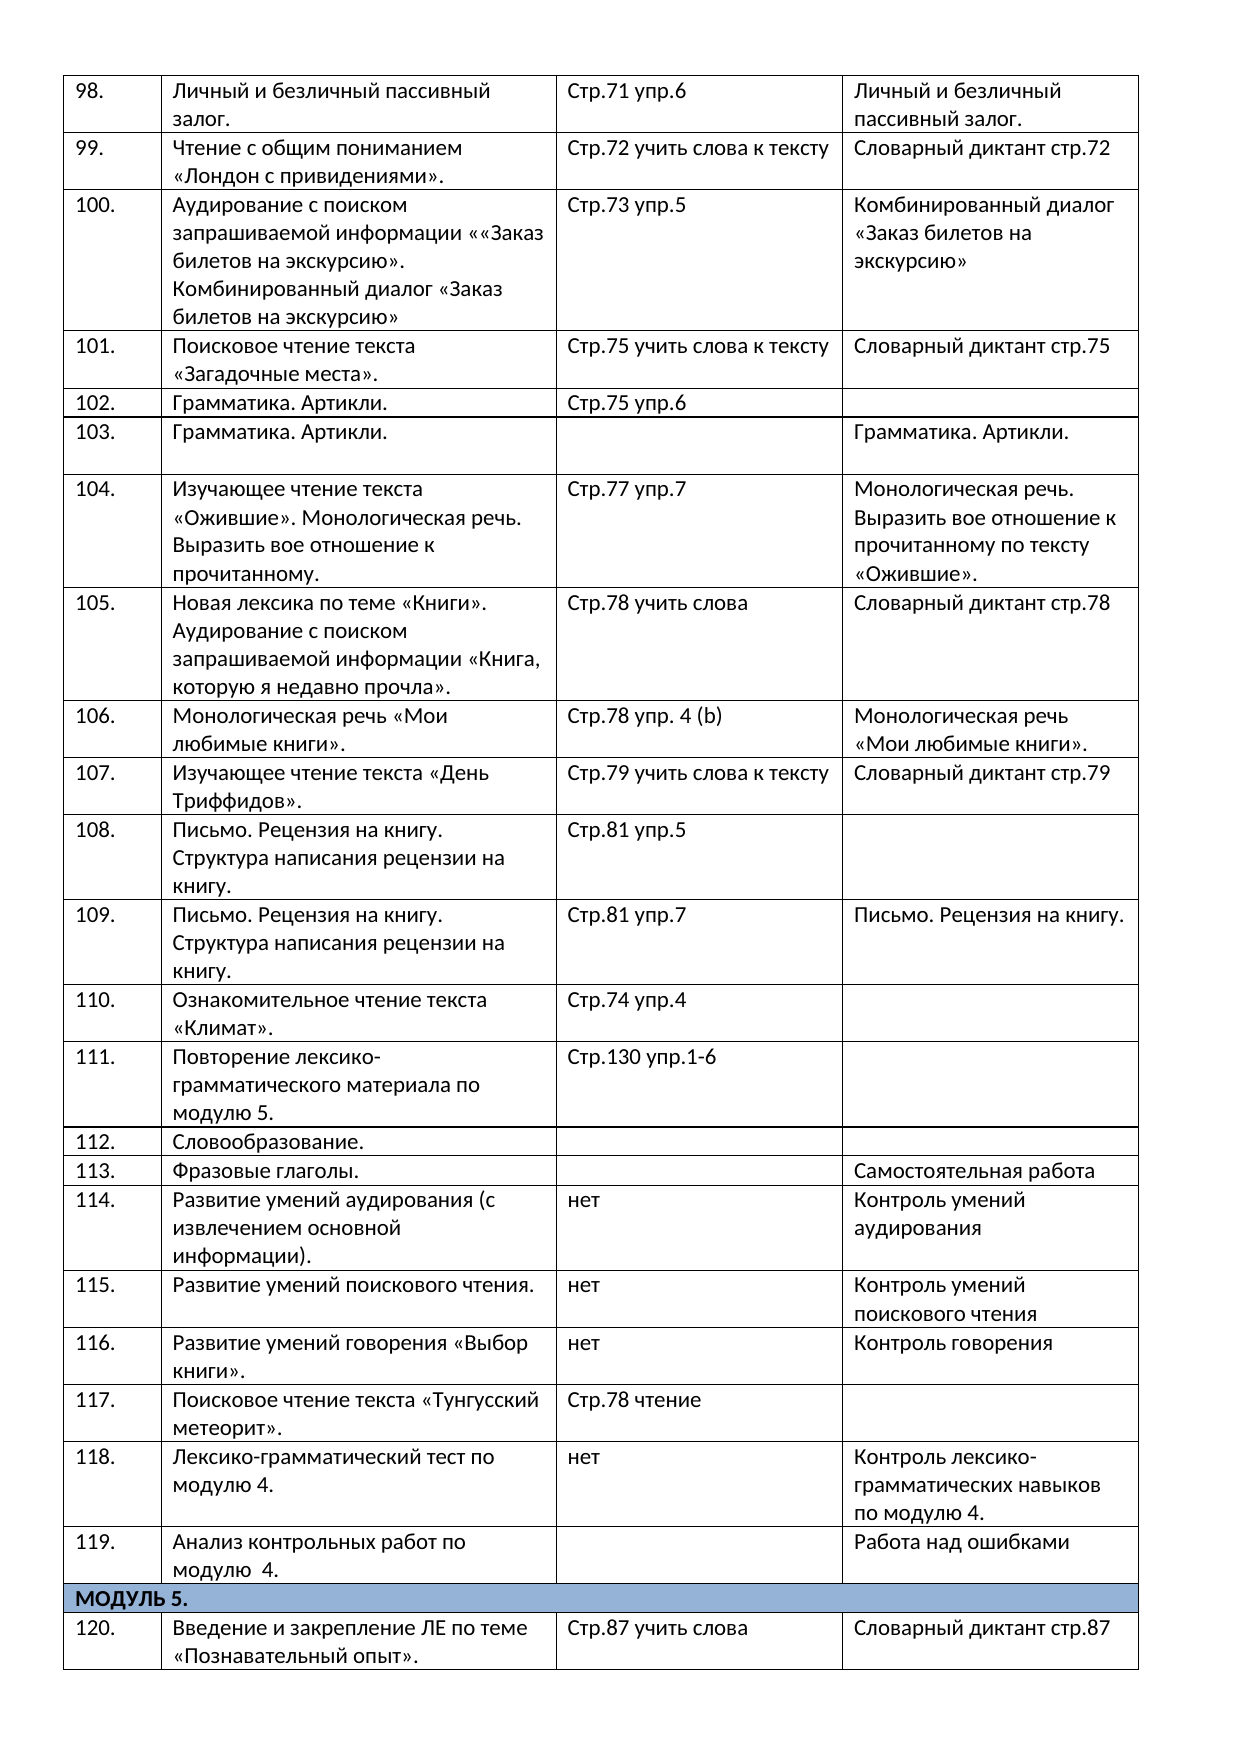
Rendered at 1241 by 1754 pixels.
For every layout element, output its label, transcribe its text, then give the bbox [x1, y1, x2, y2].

table_cell [843, 985, 1138, 1041]
table_cell Изучающее чтение текста «Ожившие». Монологическая речь. Выразить вое отношение к прочитанному. [162, 475, 556, 587]
table_cell 109. [64, 900, 161, 984]
table_cell Стр.73 упр.5 [557, 190, 842, 330]
table_cell Стр.81 упр.5 [557, 815, 842, 899]
table_cell Стр.87 учить слова [557, 1613, 842, 1669]
table_cell Словарный диктант стр.79 [843, 758, 1138, 814]
table_cell Новая лексика по теме «Книги». Аудирование с поиском запрашиваемой информации «Книга, которую я недавно прочла». [162, 588, 556, 700]
table_cell 113. [64, 1156, 161, 1184]
table_cell Письмо. Рецензия на книгу. Структура написания рецензии на книгу. [162, 900, 556, 984]
table_cell 120. [64, 1613, 161, 1669]
table_cell Стр.81 упр.7 [557, 900, 842, 984]
table_cell [557, 418, 842, 473]
table_cell 107. [64, 758, 161, 814]
table_cell Стр.79 учить слова к тексту [557, 758, 842, 814]
table_cell нет [557, 1271, 842, 1327]
table_cell [843, 389, 1138, 416]
table_cell 103. [64, 418, 161, 473]
table_cell [557, 1128, 842, 1155]
table_cell Стр.78 упр. 4 (b) [557, 701, 842, 757]
table_cell 106. [64, 701, 161, 757]
table_cell 102. [64, 389, 161, 416]
table_cell [843, 815, 1138, 899]
table_cell 111. [64, 1042, 161, 1126]
table_cell нет [557, 1186, 842, 1269]
table_cell Стр.75 упр.6 [557, 389, 842, 416]
table_cell Развитие умений аудирования (с извлечением основной информации). [162, 1186, 556, 1269]
table_cell Грамматика. Артикли. [843, 418, 1138, 473]
table_cell Стр.78 чтение [557, 1385, 842, 1441]
table_cell 108. [64, 815, 161, 899]
table_cell [557, 1156, 842, 1184]
table_cell Повторение лексико-грамматического материала по модулю 5. [162, 1042, 556, 1126]
table_cell МОДУЛЬ 5. [64, 1584, 1138, 1612]
table_cell Комбинированный диалог «Заказ билетов на экскурсию» [843, 190, 1138, 330]
table_cell Самостоятельная работа [843, 1156, 1138, 1184]
table_cell Контроль умений поискового чтения [843, 1271, 1138, 1327]
table_cell Ознакомительное чтение текста «Климат». [162, 985, 556, 1041]
table_cell Развитие умений поискового чтения. [162, 1271, 556, 1327]
table_cell 117. [64, 1385, 161, 1441]
table_cell Словарный диктант стр.72 [843, 133, 1138, 189]
table_cell Аудирование с поиском запрашиваемой информации ««Заказ билетов на экскурсию». Комбинированный диалог «Заказ билетов на экскурсию» [162, 190, 556, 330]
table_cell Монологическая речь «Мои любимые книги». [843, 701, 1138, 757]
table_cell Монологическая речь. Выразить вое отношение к прочитанному по тексту «Ожившие». [843, 475, 1138, 587]
table_cell Личный и безличный пассивный залог. [162, 76, 556, 132]
table_cell Контроль говорения [843, 1328, 1138, 1384]
table_cell 114. [64, 1186, 161, 1269]
table_cell Стр.77 упр.7 [557, 475, 842, 587]
table_cell Изучающее чтение текста «День Триффидов». [162, 758, 556, 814]
table_cell 99. [64, 133, 161, 189]
table_cell Словарный диктант стр.78 [843, 588, 1138, 700]
table_cell Лексико-грамматический тест по модулю 4. [162, 1442, 556, 1526]
table_cell [843, 1385, 1138, 1441]
table_cell Грамматика. Артикли. [162, 389, 556, 416]
table_cell Контроль умений аудирования [843, 1186, 1138, 1269]
table_cell 115. [64, 1271, 161, 1327]
table_cell Словарный диктант стр.75 [843, 331, 1138, 387]
table_cell Личный и безличный пассивный залог. [843, 76, 1138, 132]
table_cell Стр.130 упр.1-6 [557, 1042, 842, 1126]
table_cell Словообразование. [162, 1128, 556, 1155]
table_cell Письмо. Рецензия на книгу. [843, 900, 1138, 984]
table_cell Чтение с общим пониманием «Лондон с привидениями». [162, 133, 556, 189]
table_cell 110. [64, 985, 161, 1041]
table_cell [557, 1527, 842, 1583]
table_cell 100. [64, 190, 161, 330]
table_cell [843, 1128, 1138, 1155]
table_cell 104. [64, 475, 161, 587]
table_cell 105. [64, 588, 161, 700]
table_cell 119. [64, 1527, 161, 1583]
table_cell нет [557, 1442, 842, 1526]
table_cell Поисковое чтение текста «Тунгусский метеорит». [162, 1385, 556, 1441]
table_cell Стр.75 учить слова к тексту [557, 331, 842, 387]
table_cell Введение и закрепление ЛЕ по теме «Познавательный опыт». [162, 1613, 556, 1669]
table_cell Стр.78 учить слова [557, 588, 842, 700]
table_cell Словарный диктант стр.87 [843, 1613, 1138, 1669]
table_cell Развитие умений говорения «Выбор книги». [162, 1328, 556, 1384]
table_cell 98. [64, 76, 161, 132]
table_cell Стр.71 упр.6 [557, 76, 842, 132]
table_cell [843, 1042, 1138, 1126]
table_cell Работа над ошибками [843, 1527, 1138, 1583]
table_cell Анализ контрольных работ по модулю 4. [162, 1527, 556, 1583]
table_cell 101. [64, 331, 161, 387]
table_cell 118. [64, 1442, 161, 1526]
table_cell Стр.72 учить слова к тексту [557, 133, 842, 189]
table_cell Стр.74 упр.4 [557, 985, 842, 1041]
table_cell Фразовые глаголы. [162, 1156, 556, 1184]
table_cell нет [557, 1328, 842, 1384]
table_cell 116. [64, 1328, 161, 1384]
table_cell 112. [64, 1128, 161, 1155]
table_cell Письмо. Рецензия на книгу. Структура написания рецензии на книгу. [162, 815, 556, 899]
table_cell Монологическая речь «Мои любимые книги». [162, 701, 556, 757]
table_cell Контроль лексико-грамматических навыков по модулю 4. [843, 1442, 1138, 1526]
table_cell Поисковое чтение текста «Загадочные места». [162, 331, 556, 387]
table_cell Грамматика. Артикли. [162, 418, 556, 473]
